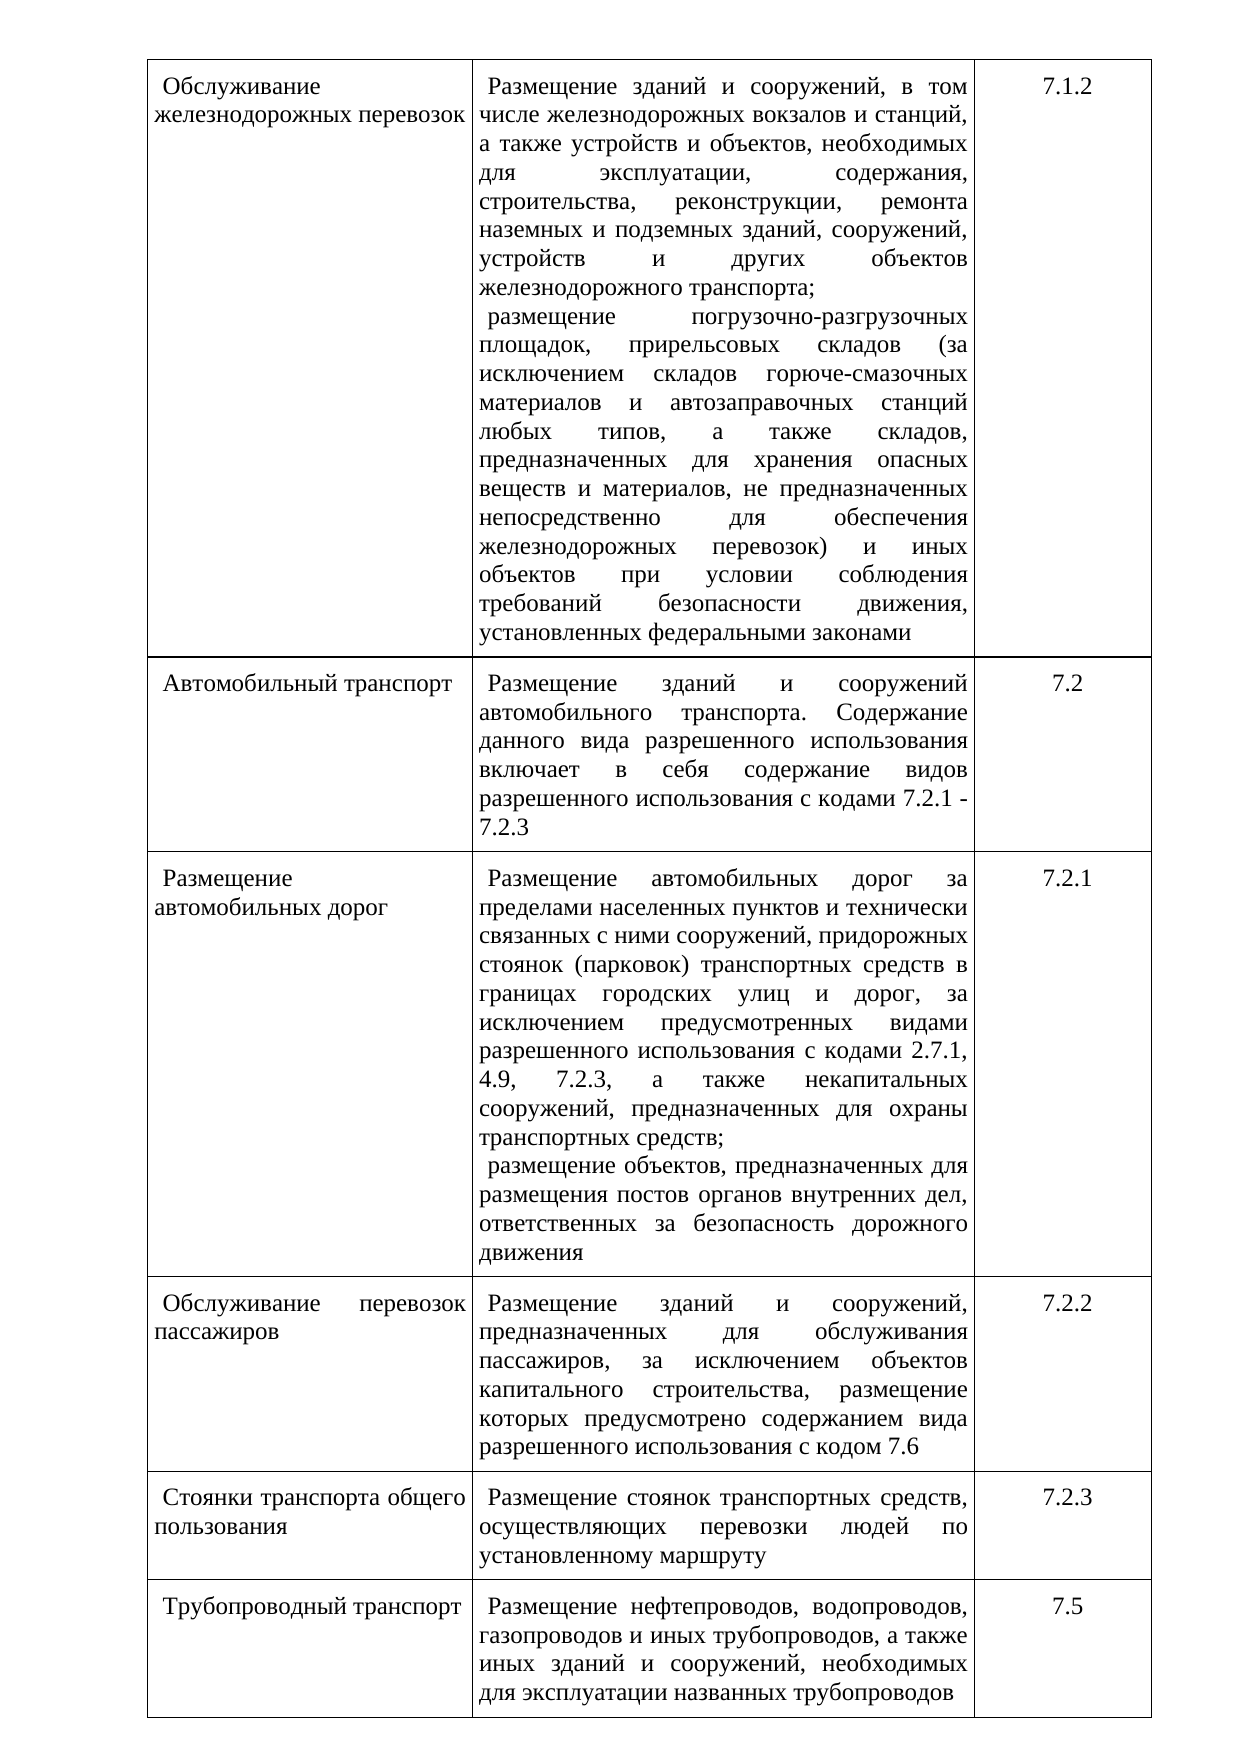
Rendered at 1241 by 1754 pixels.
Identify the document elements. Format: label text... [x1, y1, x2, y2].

table_cell Обслуживание железнодорожных перевозок [148, 60, 472, 656]
table_cell Размещение автомобильных дорог за пределами населенных пунктов и технически связанных с ними сооружений, придорожных стоянок (парковок) транспортных средств в границах городских улиц и дорог, за исключением предусмотренных видами разрешенного использования с кодами 2.7.1, 4.9, 7.2.3, а также некапитальных сооружений, предназначенных для охраны транспортных средств; размещение объектов, предназначенных для размещения постов органов внутренних дел, ответственных за безопасность дорожного движения [473, 852, 974, 1276]
table_cell 7.2.2 [975, 1277, 1151, 1471]
table_cell 7.2.1 [975, 852, 1151, 1276]
table_cell 7.1.2 [975, 60, 1151, 656]
table_cell Размещение автомобильных дорог [148, 852, 472, 1276]
table_cell 7.2.3 [975, 1472, 1151, 1579]
table_cell Обслуживание перевозок пассажиров [148, 1277, 472, 1471]
table_cell Размещение стоянок транспортных средств, осуществляющих перевозки людей по установленному маршруту [473, 1472, 974, 1579]
table_cell Размещение зданий и сооружений, в том числе железнодорожных вокзалов и станций, а также устройств и объектов, необходимых для эксплуатации, содержания, строительства, реконструкции, ремонта наземных и подземных зданий, сооружений, устройств и других объектов железнодорожного транспорта; размещение погрузочно-разгрузочных площадок, прирельсовых складов (за исключением складов горюче-смазочных материалов и автозаправочных станций любых типов, а также складов, предназначенных для хранения опасных веществ и материалов, не предназначенных непосредственно для обеспечения железнодорожных перевозок) и иных объектов при условии соблюдения требований безопасности движения, установленных федеральными законами [473, 60, 974, 656]
table_cell Автомобильный транспорт [148, 658, 472, 851]
table_cell Стоянки транспорта общего пользования [148, 1472, 472, 1579]
table_cell Размещение зданий и сооружений автомобильного транспорта. Содержание данного вида разрешенного использования включает в себя содержание видов разрешенного использования с кодами 7.2.1 - 7.2.3 [473, 658, 974, 851]
table_cell 7.2 [975, 658, 1151, 851]
table_cell Размещение нефтепроводов, водопроводов, газопроводов и иных трубопроводов, а также иных зданий и сооружений, необходимых для эксплуатации названных трубопроводов [473, 1580, 974, 1717]
table_cell Размещение зданий и сооружений, предназначенных для обслуживания пассажиров, за исключением объектов капитального строительства, размещение которых предусмотрено содержанием вида разрешенного использования с кодом 7.6 [473, 1277, 974, 1471]
table_cell Трубопроводный транспорт [148, 1580, 472, 1717]
table_cell 7.5 [975, 1580, 1151, 1717]
